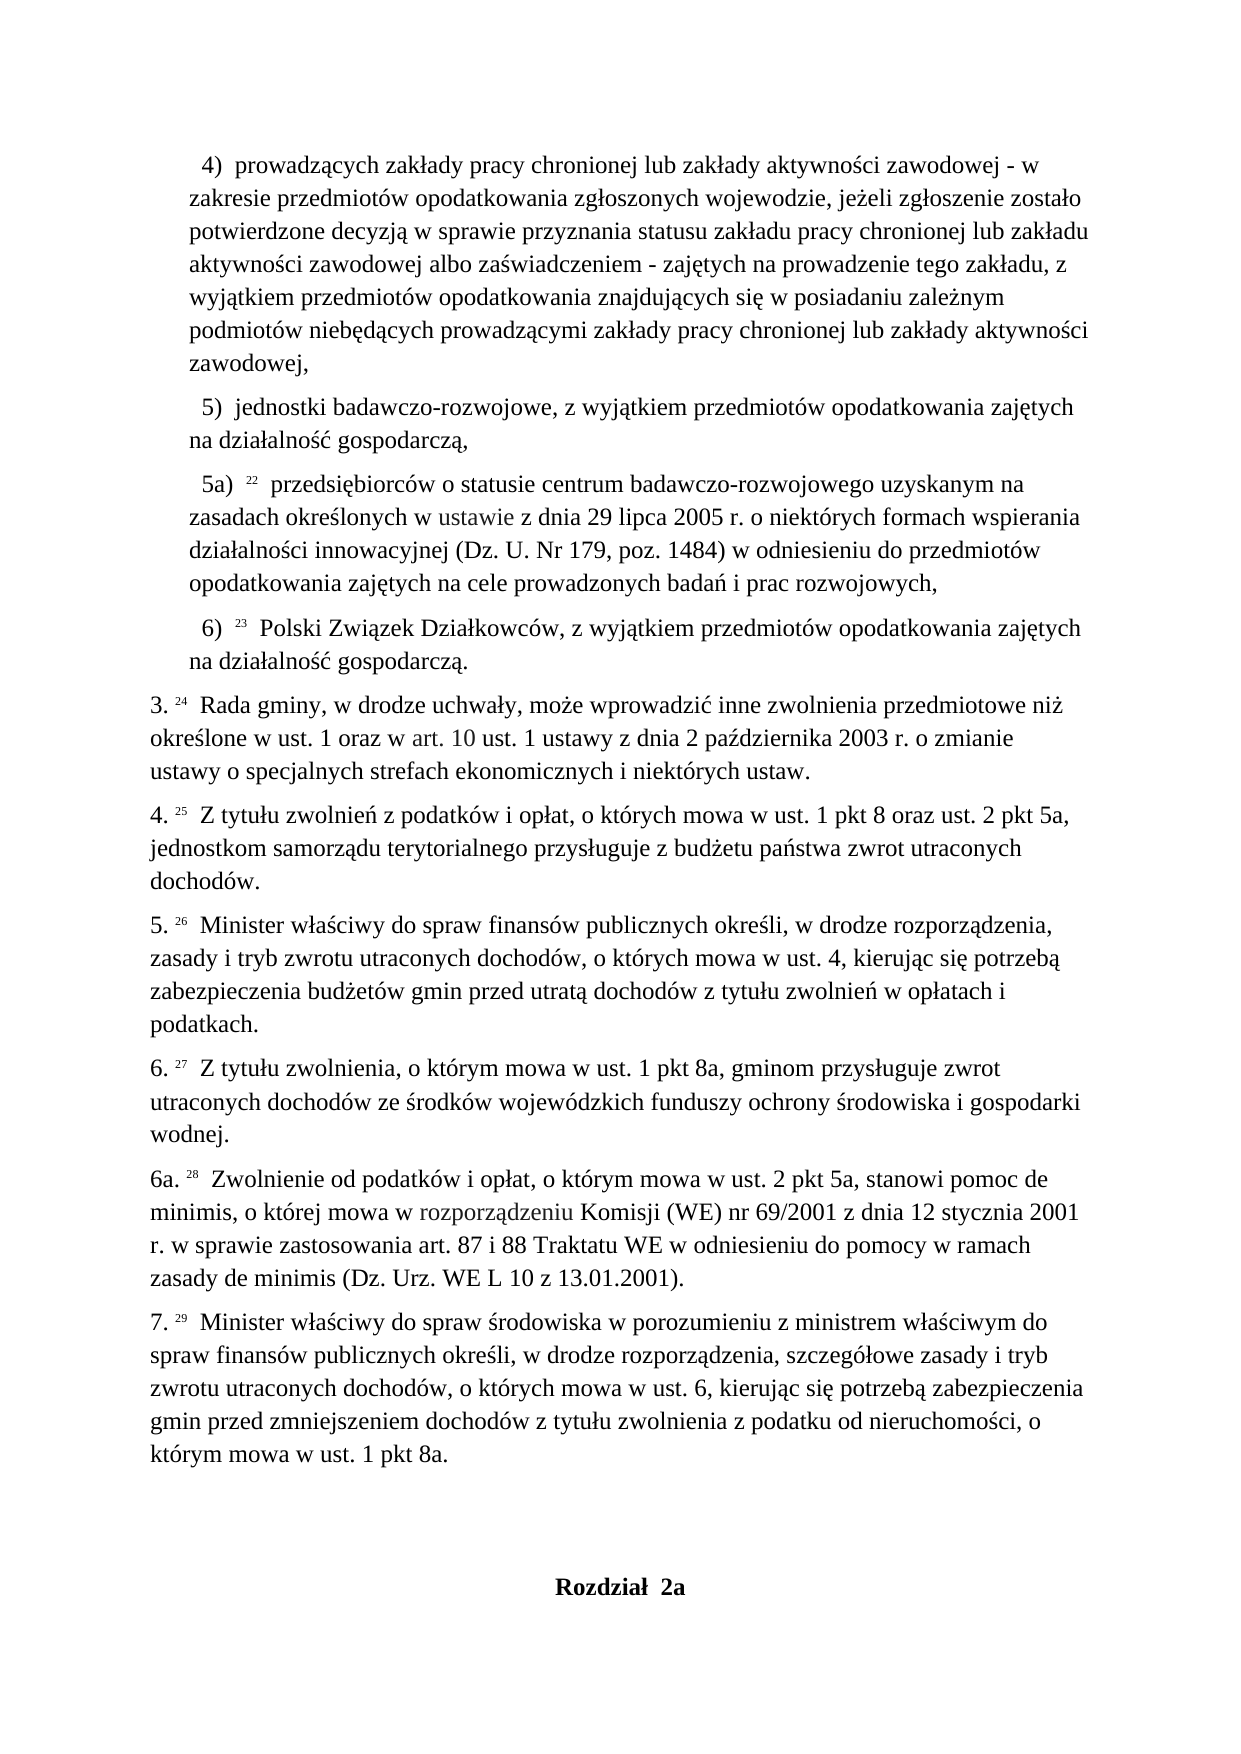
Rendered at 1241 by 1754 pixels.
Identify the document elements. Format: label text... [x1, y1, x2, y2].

text Rozdział 2a [150, 1572, 1090, 1601]
text 5a) 22 przedsiębiorców o statusie centrum badawczo-rozwojowego uzyskanym na zasadach określonych w ustawie z dnia 29 lipca 2005 r. o niektórych formach wspierania działalności innowacyjnej (Dz. U. Nr 179, poz. 1484) w odniesieniu do przedmiotów opodatkowania zajętych na cele prowadzonych badań i prac rozwojowych, [189, 469, 1090, 597]
text 7. 29 Minister właściwy do spraw środowiska w porozumieniu z ministrem właściwym do spraw finansów publicznych określi, w drodze rozporządzenia, szczegółowe zasady i tryb zwrotu utraconych dochodów, o których mowa w ust. 6, kierując się potrzebą zabezpieczenia gmin przed zmniejszeniem dochodów z tytułu zwolnienia z podatku od nieruchomości, o którym mowa w ust. 1 pkt 8a. [150, 1307, 1090, 1468]
text 5) jednostki badawczo-rozwojowe, z wyjątkiem przedmiotów opodatkowania zajętych na działalność gospodarczą, [189, 392, 1090, 454]
text 6. 27 Z tytułu zwolnienia, o którym mowa w ust. 1 pkt 8a, gminom przysługuje zwrot utraconych dochodów ze środków wojewódzkich funduszy ochrony środowiska i gospodarki wodnej. [150, 1053, 1090, 1148]
text 6) 23 Polski Związek Działkowców, z wyjątkiem przedmiotów opodatkowania zajętych na działalność gospodarczą. [189, 613, 1090, 674]
text 3. 24 Rada gminy, w drodze uchwały, może wprowadzić inne zwolnienia przedmiotowe niż określone w ust. 1 oraz w art. 10 ust. 1 ustawy z dnia 2 października 2003 r. o zmianie ustawy o specjalnych strefach ekonomicznych i niektórych ustaw. [150, 690, 1090, 785]
text 4) prowadzących zakłady pracy chronionej lub zakłady aktywności zawodowej - w zakresie przedmiotów opodatkowania zgłoszonych wojewodzie, jeżeli zgłoszenie zostało potwierdzone decyzją w sprawie przyznania statusu zakładu pracy chronionej lub zakładu aktywności zawodowej albo zaświadczeniem - zajętych na prowadzenie tego zakładu, z wyjątkiem przedmiotów opodatkowania znajdujących się w posiadaniu zależnym podmiotów niebędących prowadzącymi zakłady pracy chronionej lub zakłady aktywności zawodowej, [189, 150, 1090, 377]
text 5. 26 Minister właściwy do spraw finansów publicznych określi, w drodze rozporządzenia, zasady i tryb zwrotu utraconych dochodów, o których mowa w ust. 4, kierując się potrzebą zabezpieczenia budżetów gmin przed utratą dochodów z tytułu zwolnień w opłatach i podatkach. [150, 910, 1090, 1038]
text 6a. 28 Zwolnienie od podatków i opłat, o którym mowa w ust. 2 pkt 5a, stanowi pomoc de minimis, o której mowa w rozporządzeniu Komisji (WE) nr 69/2001 z dnia 12 stycznia 2001 r. w sprawie zastosowania art. 87 i 88 Traktatu WE w odniesieniu do pomocy w ramach zasady de minimis (Dz. Urz. WE L 10 z 13.01.2001). [150, 1164, 1090, 1292]
text 4. 25 Z tytułu zwolnień z podatków i opłat, o których mowa w ust. 1 pkt 8 oraz ust. 2 pkt 5a, jednostkom samorządu terytorialnego przysługuje z budżetu państwa zwrot utraconych dochodów. [150, 800, 1090, 895]
